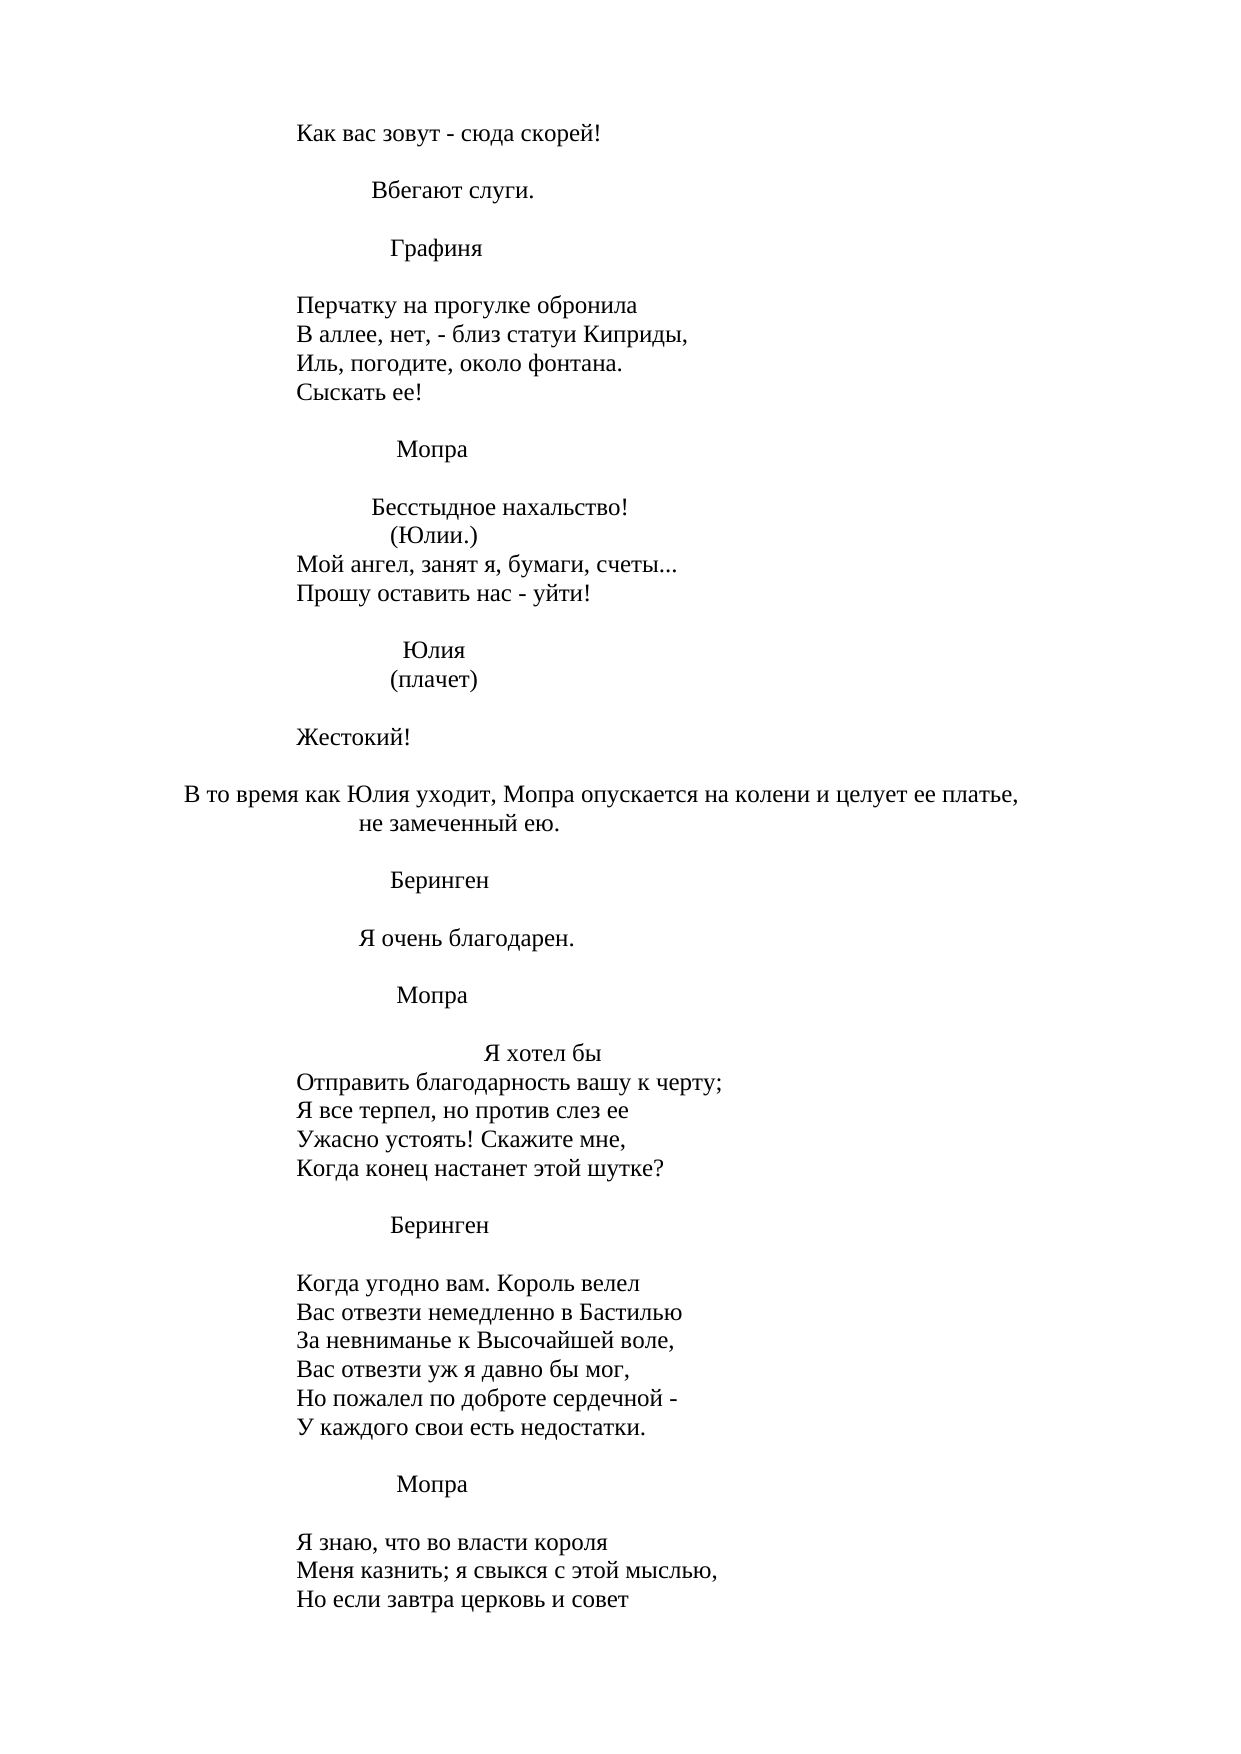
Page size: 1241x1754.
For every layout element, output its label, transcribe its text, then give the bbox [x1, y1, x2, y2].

text Мопра [177, 1469, 1152, 1498]
text Прошу оставить нас - уйти! [177, 578, 1152, 607]
text Мопра [177, 981, 1152, 1009]
text Сыскать ее! [177, 377, 1152, 406]
text В аллее, нет, - близ статуи Киприды, [177, 319, 1152, 348]
text За невниманье к Высочайшей воле, [177, 1326, 1152, 1354]
text Перчатку на прогулке обронила [177, 291, 1152, 319]
text Юлия [177, 636, 1152, 664]
text У каждого свои есть недостатки. [177, 1412, 1152, 1441]
text не замеченный ею. [177, 808, 1152, 837]
text Отправить благодарность вашу к черту; [177, 1067, 1152, 1096]
text Но пожалел по доброте сердечной - [177, 1383, 1152, 1412]
text Я все терпел, но против слез ее [177, 1096, 1152, 1124]
text В то время как Юлия уходит, Мопра опускается на колени и целует ее платье, [177, 779, 1152, 808]
text Я очень благодарен. [177, 923, 1152, 952]
text Беринген [177, 866, 1152, 894]
text Ужасно устоять! Скажите мне, [177, 1124, 1152, 1153]
text Вбегают слуги. [177, 176, 1152, 204]
text Мой ангел, занят я, бумаги, счеты... [177, 549, 1152, 578]
text Жестокий! [177, 722, 1152, 751]
text Графиня [177, 233, 1152, 262]
text Когда конец настанет этой шутке? [177, 1153, 1152, 1182]
text Иль, погодите, около фонтана. [177, 348, 1152, 377]
text Беринген [177, 1211, 1152, 1239]
text Вас отвезти немедленно в Бастилью [177, 1297, 1152, 1326]
text Меня казнить; я свыкся с этой мыслью, [177, 1556, 1152, 1584]
text Я знаю, что во власти короля [177, 1527, 1152, 1556]
text Как вас зовут - сюда скорей! [177, 118, 1152, 147]
text (Юлии.) [177, 521, 1152, 549]
text (плачет) [177, 664, 1152, 693]
text Mопра [177, 434, 1152, 463]
text Я хотел бы [177, 1038, 1152, 1067]
text Бесстыдное нахальство! [177, 492, 1152, 521]
text Вас отвезти уж я давно бы мог, [177, 1354, 1152, 1383]
text Но если завтра церковь и совет [177, 1584, 1152, 1613]
text Когда угодно вам. Король велел [177, 1268, 1152, 1297]
